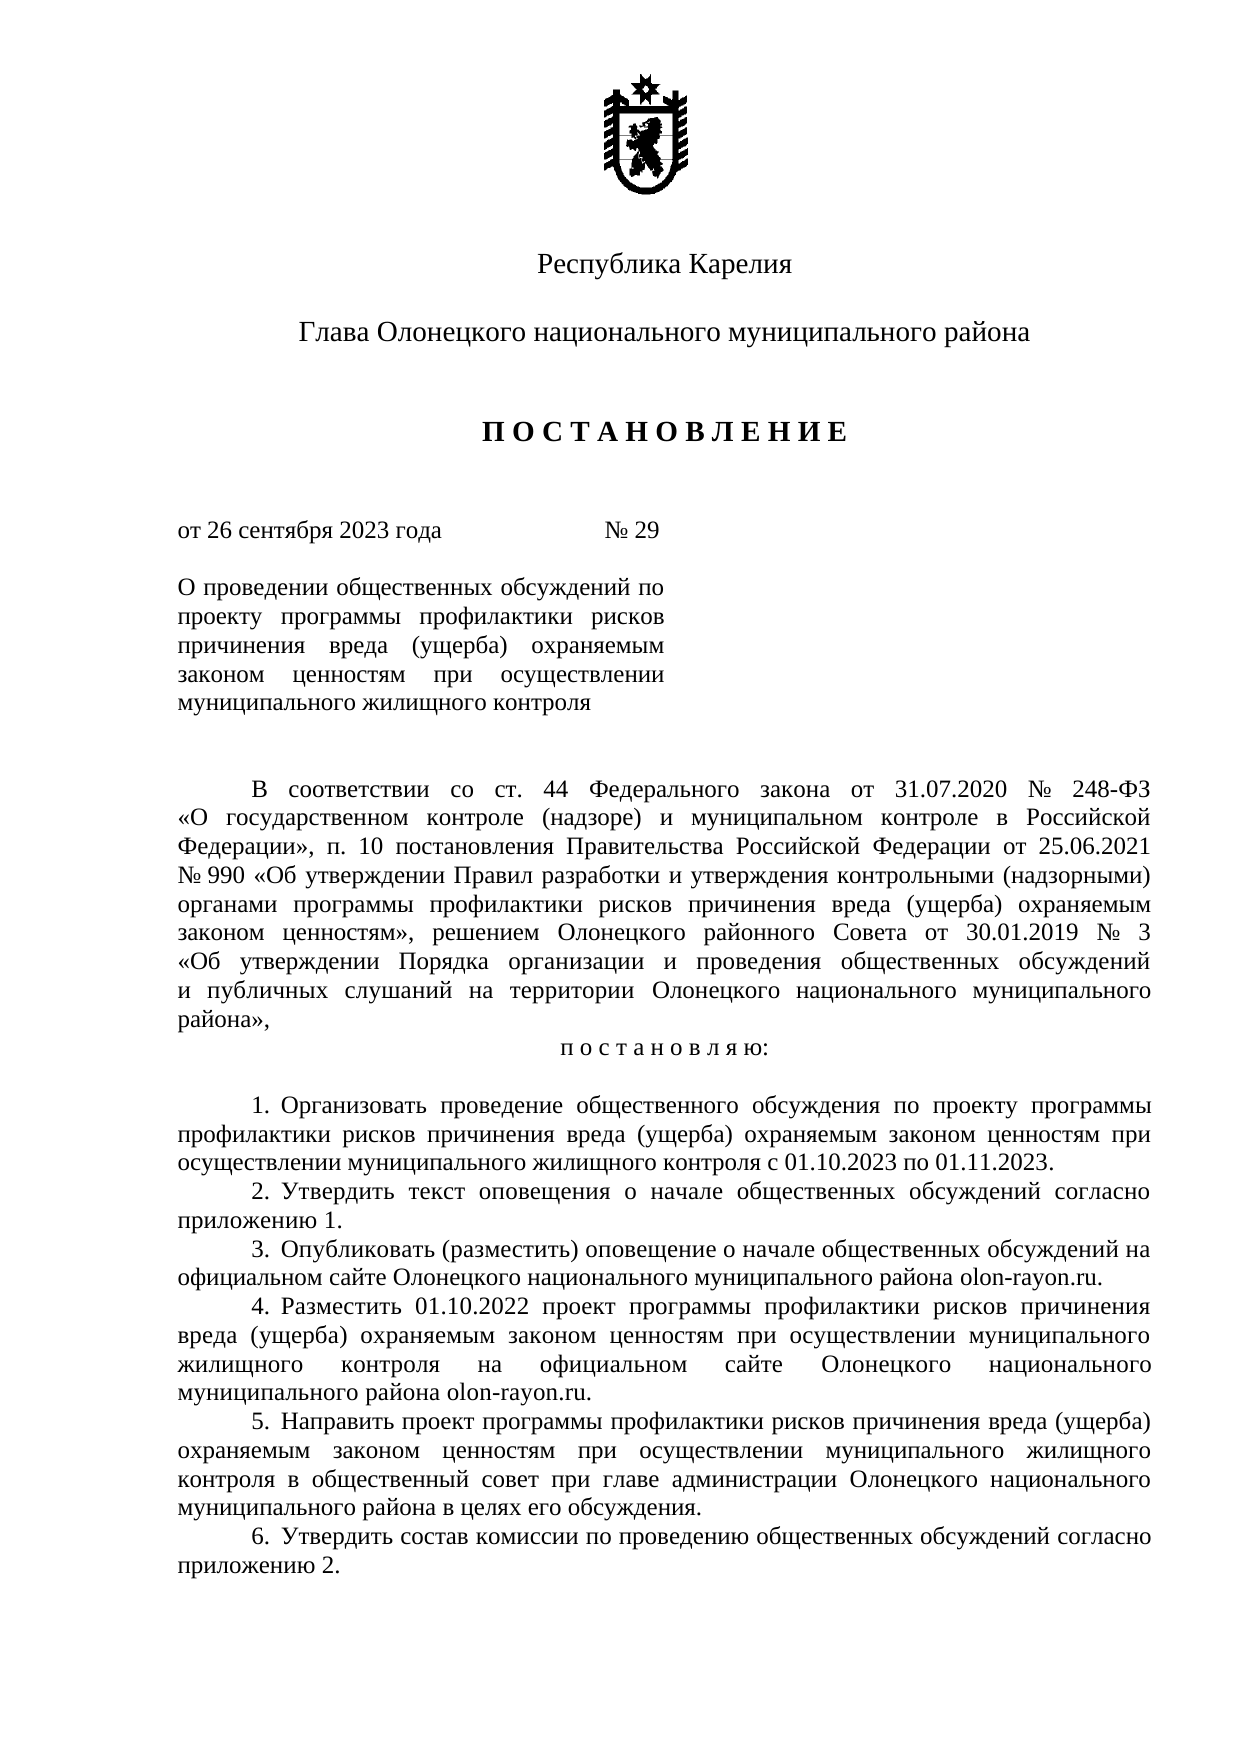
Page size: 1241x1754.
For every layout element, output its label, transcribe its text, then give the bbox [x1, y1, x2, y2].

list Опубликовать (разместить) оповещение о начале общественных обсуждений на официальном сайте Олонецкого национального муниципального района olon-rayon.ru. [177, 1234, 1152, 1291]
list Утвердить состав комиссии по проведению общественных обсуждений согласно приложению 2. [177, 1521, 1152, 1579]
text П О С Т А Н О В Л Е Н И Е [177, 414, 1152, 448]
text Республика Карелия [177, 247, 1152, 280]
list Разместить 01.10.2022 проект программы профилактики рисков причинения вреда (ущерба) охраняемым законом ценностям при осуществлении муниципального жилищного контроля на официальном сайте Олонецкого национального муниципального района olon-rayon.ru. [177, 1291, 1152, 1406]
picture [589, 63, 703, 214]
list Утвердить текст оповещения о начале общественных обсуждений согласно приложению 1. [177, 1176, 1152, 1234]
text О проведении общественных обсуждений по проекту программы профилактики рисков причинения вреда (ущерба) охраняемым законом ценностям при осуществлении муниципального жилищного контроля [177, 572, 664, 716]
text п о с т а н о в л я ю: [177, 1032, 1152, 1061]
list Направить проект программы профилактики рисков причинения вреда (ущерба) охраняемым законом ценностям при осуществлении муниципального жилищного контроля в общественный совет при главе администрации Олонецкого национального муниципального района в целях его обсуждения. [177, 1406, 1152, 1521]
list Организовать проведение общественного обсуждения по проекту программы профилактики рисков причинения вреда (ущерба) охраняемым законом ценностям при осуществлении муниципального жилищного контроля с 01.10.2023 по 01.11.2023. [177, 1090, 1152, 1176]
text В соответствии со ст. 44 Федерального закона от 31.07.2020 № 248-ФЗ «О государственном контроле (надзоре) и муниципальном контроле в Российской Федерации», п. 10 постановления Правительства Российской Федерации от 25.06.2021 № 990 «Об утверждении Правил разработки и утверждения контрольными (надзорными) органами программы профилактики рисков причинения вреда (ущерба) охраняемым законом ценностям», решением Олонецкого районного Совета от 30.01.2019 № 3 «Об утверждении Порядка организации и проведения общественных обсуждений и публичных слушаний на территории Олонецкого национального муниципального района», [177, 774, 1152, 1032]
text Глава Олонецкого национального муниципального района [177, 314, 1152, 347]
text от 26 сентября 2023 года № 29 [177, 515, 664, 544]
